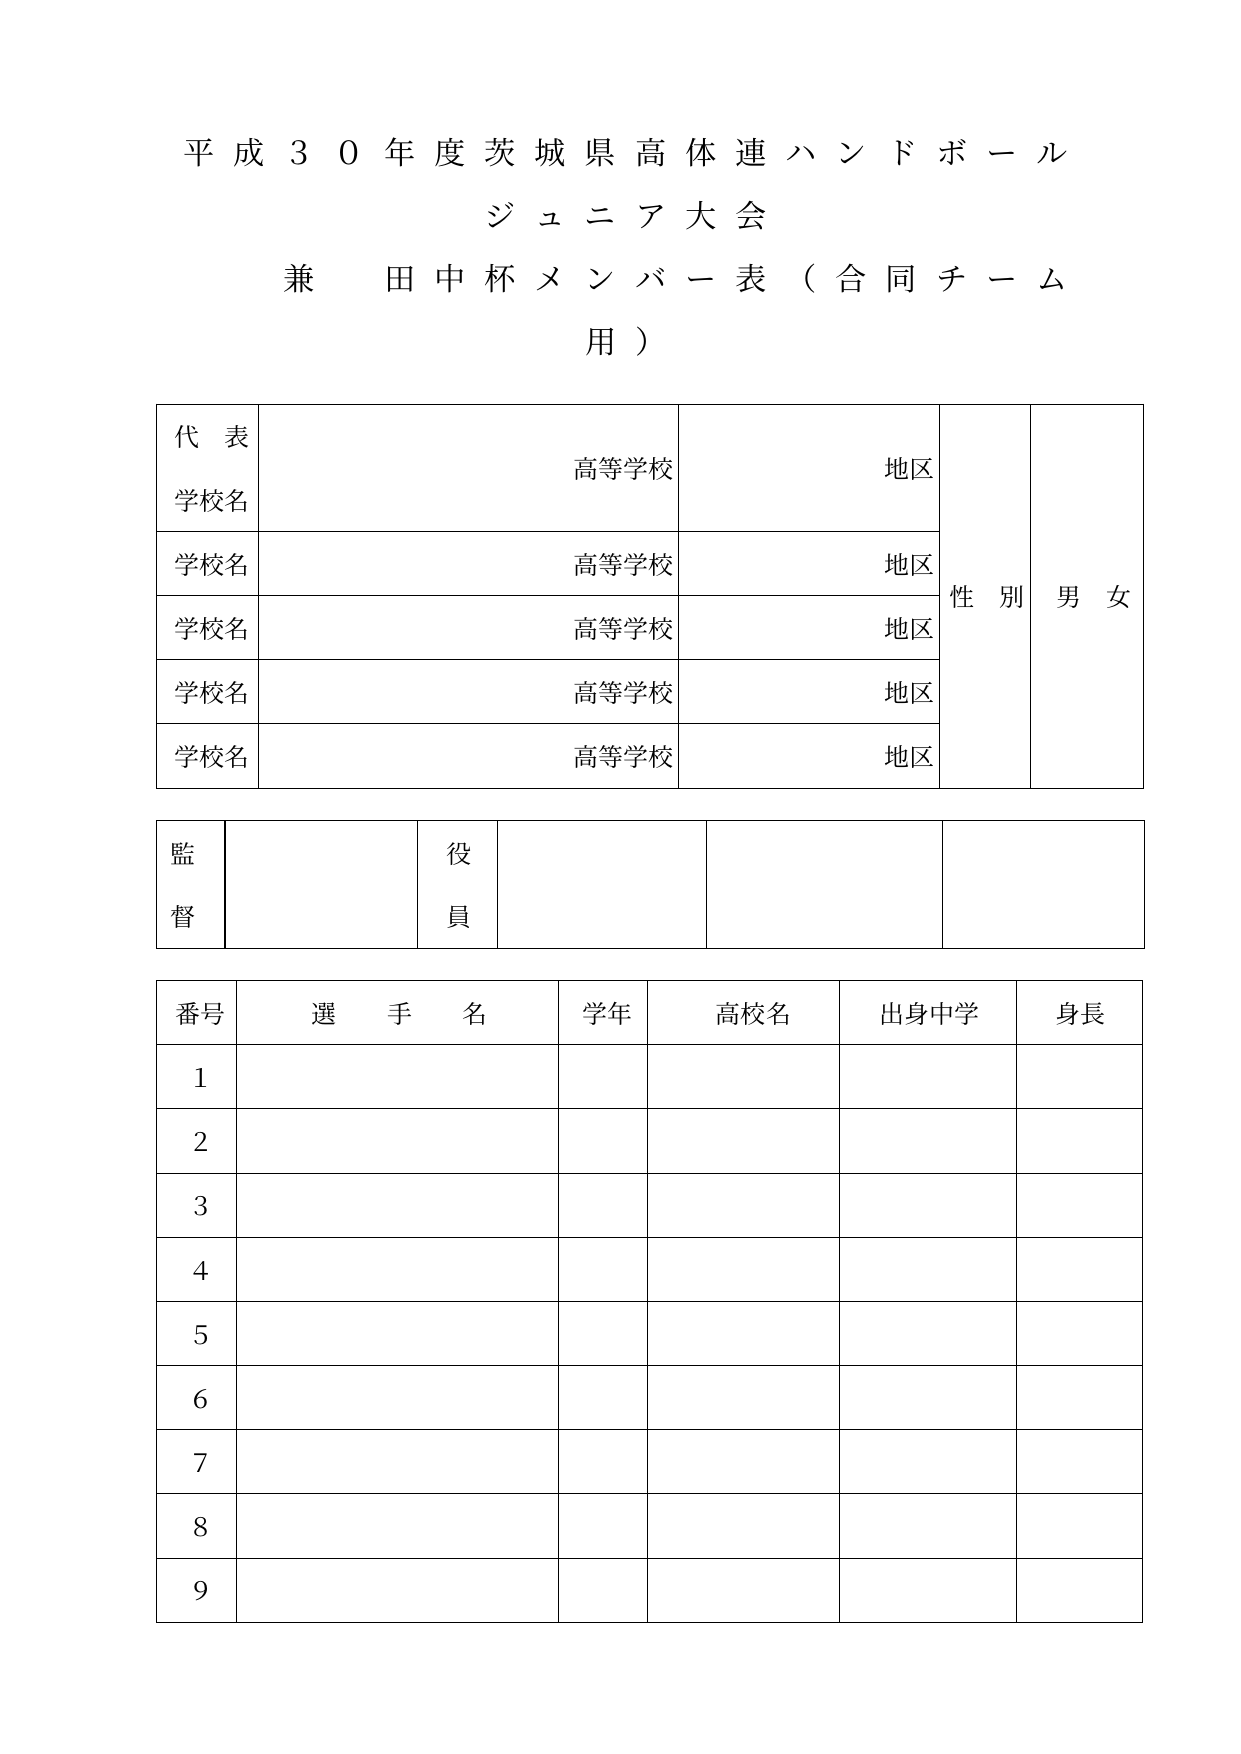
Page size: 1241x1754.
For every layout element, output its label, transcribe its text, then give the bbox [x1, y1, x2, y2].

table_cell [559, 1559, 647, 1622]
table_cell [648, 1109, 839, 1172]
table_cell [237, 1045, 558, 1108]
table_cell 学校名 [157, 724, 258, 787]
table_header [226, 821, 417, 947]
table_cell [840, 1045, 1016, 1108]
table_cell ２ [157, 1109, 236, 1172]
table_cell ７ [157, 1430, 236, 1493]
table_cell [237, 1366, 558, 1429]
table_cell [1017, 1109, 1142, 1172]
table_cell [648, 1238, 839, 1301]
table_cell ３ [157, 1174, 236, 1237]
table_header 性 別 [940, 405, 1030, 787]
table_cell [237, 1494, 558, 1557]
table_cell [648, 1559, 839, 1622]
table_cell １ [157, 1045, 236, 1108]
table_header 役員 [418, 821, 497, 947]
table_cell 学校名 [157, 596, 258, 659]
table_cell [559, 1494, 647, 1557]
table_cell [237, 1430, 558, 1493]
table_cell 学校名 [157, 532, 258, 595]
table_cell [559, 1302, 647, 1365]
table_cell [840, 1559, 1016, 1622]
table_header [707, 821, 942, 947]
table_cell 学校名 [157, 660, 258, 723]
table_cell [1017, 1302, 1142, 1365]
table_cell 高等学校 [259, 596, 678, 659]
table_cell [237, 1174, 558, 1237]
table_cell [648, 1494, 839, 1557]
table_header 学年 [559, 981, 647, 1044]
table_cell [559, 1366, 647, 1429]
table_cell ４ [157, 1238, 236, 1301]
table_cell [559, 1430, 647, 1493]
table_cell [1017, 1494, 1142, 1557]
table_cell [237, 1109, 558, 1172]
table_cell [1017, 1559, 1142, 1622]
table_header 監督 [157, 821, 224, 947]
table_cell [1017, 1045, 1142, 1108]
table_cell [648, 1430, 839, 1493]
table_cell [840, 1494, 1016, 1557]
table_header 選 手 名 [237, 981, 558, 1044]
table_cell 高等学校 [259, 724, 678, 787]
table_cell [559, 1238, 647, 1301]
table_cell [648, 1366, 839, 1429]
table_header 高校名 [648, 981, 839, 1044]
table_cell [648, 1174, 839, 1237]
table_header [943, 821, 1144, 947]
table_cell [1017, 1238, 1142, 1301]
table_cell [559, 1174, 647, 1237]
table_header [498, 821, 706, 947]
table_cell [1017, 1366, 1142, 1429]
table_header 地区 [679, 405, 939, 531]
table_header 身長 [1017, 981, 1142, 1044]
table_cell 高等学校 [259, 660, 678, 723]
table_cell [559, 1109, 647, 1172]
table_cell ８ [157, 1494, 236, 1557]
table_cell [840, 1109, 1016, 1172]
table_header 出身中学 [840, 981, 1016, 1044]
table_cell [237, 1559, 558, 1622]
table_cell 地区 [679, 660, 939, 723]
table_cell [840, 1430, 1016, 1493]
text 兼 田中杯メンバー表（合同チーム用） [145, 246, 1124, 372]
table_cell [559, 1045, 647, 1108]
table_cell 高等学校 [259, 532, 678, 595]
table_cell [840, 1366, 1016, 1429]
table_header 男 女 [1031, 405, 1143, 787]
table_header 代 表 学校名 [157, 405, 258, 531]
table_header 高等学校 [259, 405, 678, 531]
text 平成３０年度茨城県高体連ハンドボールジュニア大会 [145, 119, 1124, 246]
table_cell [840, 1174, 1016, 1237]
table_cell [237, 1302, 558, 1365]
table_header 番号 [157, 981, 236, 1044]
table_cell [840, 1238, 1016, 1301]
table_cell ９ [157, 1559, 236, 1622]
table_cell 地区 [679, 724, 939, 787]
table_cell [648, 1302, 839, 1365]
table_cell [1017, 1174, 1142, 1237]
table_cell [237, 1238, 558, 1301]
table_cell ５ [157, 1302, 236, 1365]
table_cell ６ [157, 1366, 236, 1429]
table_cell [648, 1045, 839, 1108]
table_cell 地区 [679, 532, 939, 595]
table_cell [840, 1302, 1016, 1365]
table_cell [1017, 1430, 1142, 1493]
table_cell 地区 [679, 596, 939, 659]
